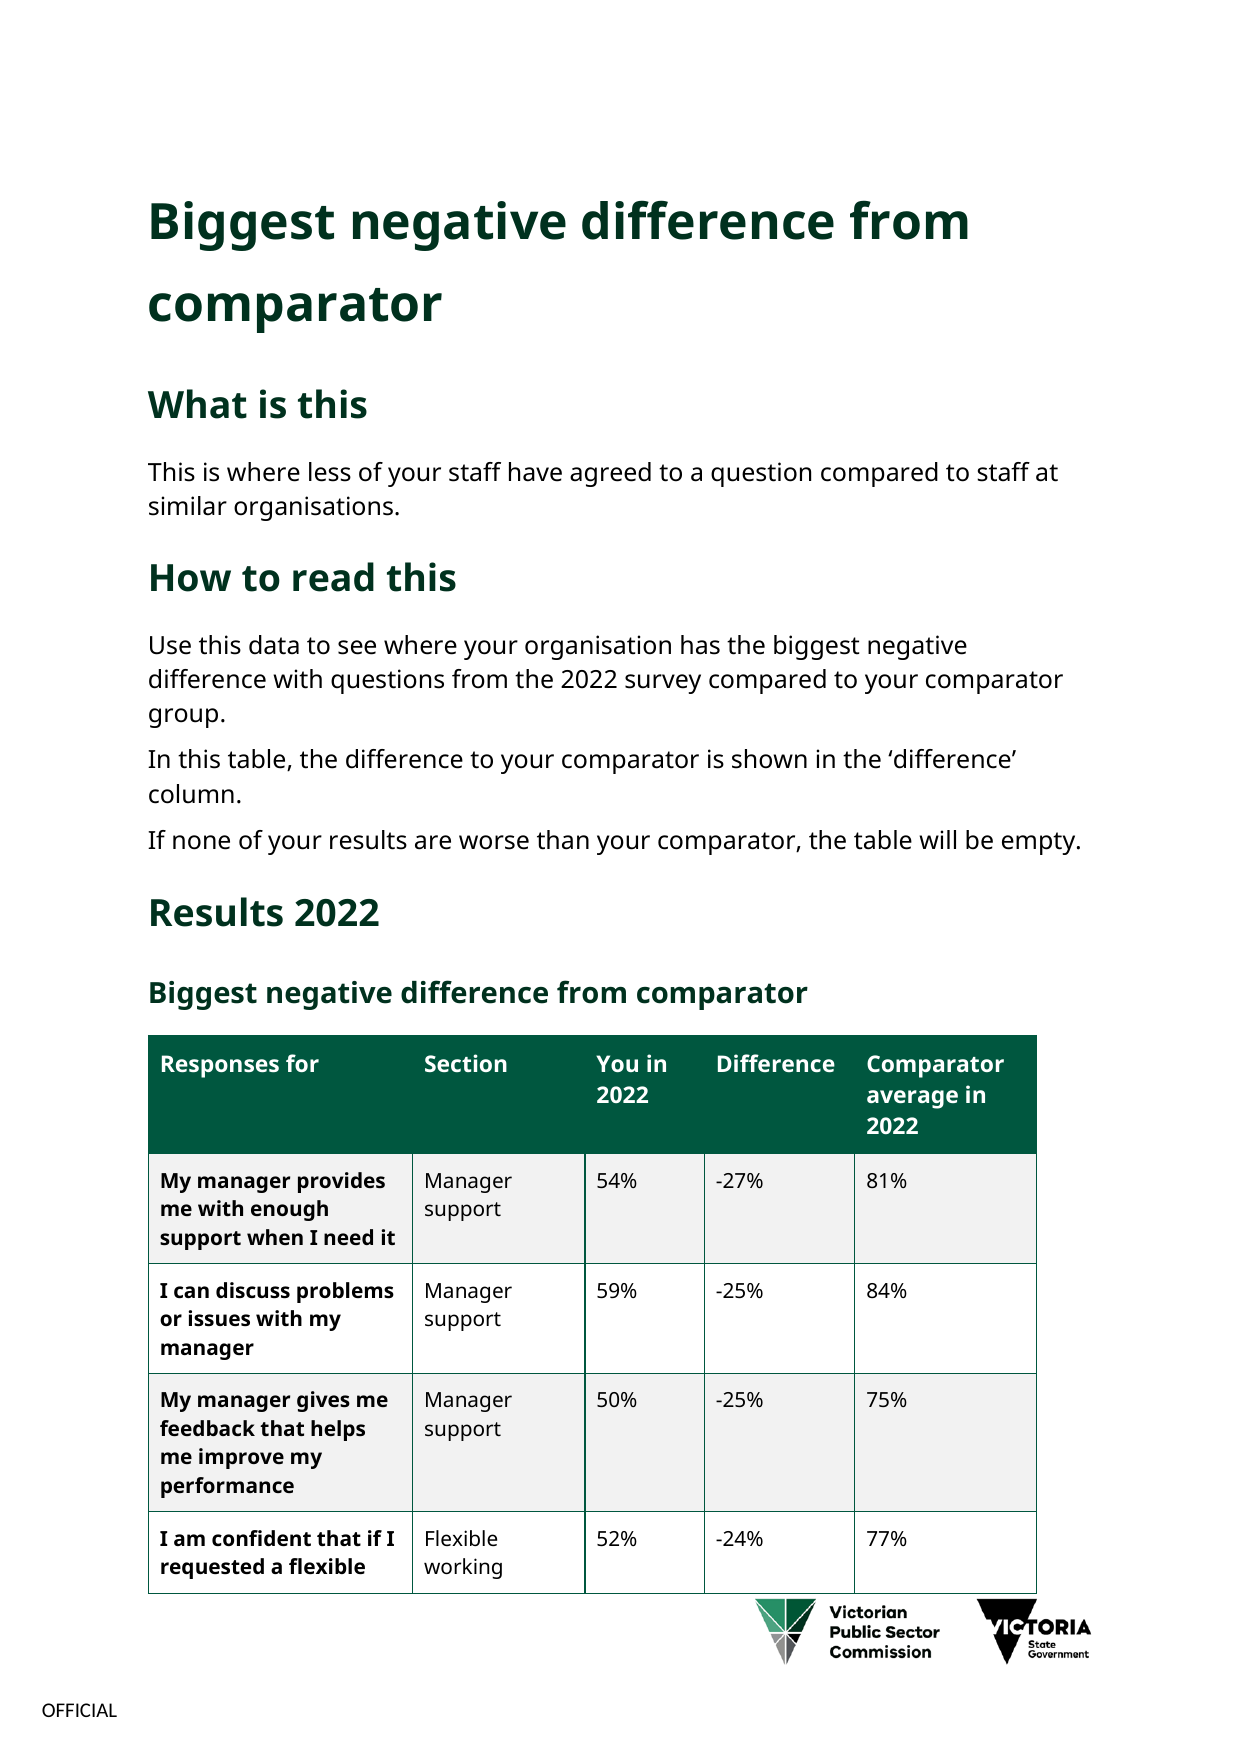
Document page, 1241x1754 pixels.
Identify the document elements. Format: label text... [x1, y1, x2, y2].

table_cell Manager support [413, 1264, 584, 1373]
table_cell 77% [855, 1512, 1036, 1593]
table_header Responses for [149, 1036, 412, 1153]
table_cell 75% [855, 1374, 1036, 1511]
table_cell Flexible working [413, 1512, 584, 1593]
table_cell 84% [855, 1264, 1036, 1373]
table_header Comparator average in 2022 [855, 1036, 1036, 1153]
table_cell I can discuss problems or issues with my manager [149, 1264, 412, 1373]
subtitle Biggest negative difference from comparator [148, 972, 1092, 1012]
table_header Difference [705, 1036, 854, 1153]
table_cell -25% [705, 1264, 854, 1373]
table_cell -25% [705, 1374, 854, 1511]
table_cell My manager provides me with enough support when I need it [149, 1154, 412, 1263]
table_cell -27% [705, 1154, 854, 1263]
table_header Section [413, 1036, 584, 1153]
table_cell 52% [586, 1512, 704, 1593]
table_cell I am confident that if I requested a flexible work arrangement, it would be given due consideration [149, 1512, 412, 1593]
subtitle How to read this [148, 552, 1092, 603]
table_header You in 2022 [586, 1036, 704, 1153]
table_cell Manager support [413, 1374, 584, 1511]
table_cell Manager support [413, 1154, 584, 1263]
subtitle What is this [148, 379, 1092, 430]
subtitle Biggest negative difference from comparator [148, 186, 1092, 336]
subtitle Results 2022 [148, 886, 1092, 937]
table_cell My manager gives me feedback that helps me improve my performance [149, 1374, 412, 1511]
table_cell 81% [855, 1154, 1036, 1263]
table_cell 50% [586, 1374, 704, 1511]
picture [754, 1598, 1093, 1666]
text If none of your results are worse than your comparator, the table will be empty. [148, 823, 1092, 857]
table_cell 59% [586, 1264, 704, 1373]
text This is where less of your staff have agreed to a question compared to staff at similar organisations. [148, 454, 1092, 523]
table_cell -24% [705, 1512, 854, 1593]
text Use this data to see where your organisation has the biggest negative difference with questions from the 2022 survey compared to your comparator group. [148, 628, 1092, 730]
text In this table, the difference to your comparator is shown in the ‘difference’ column. [148, 742, 1092, 810]
table_cell 54% [586, 1154, 704, 1263]
